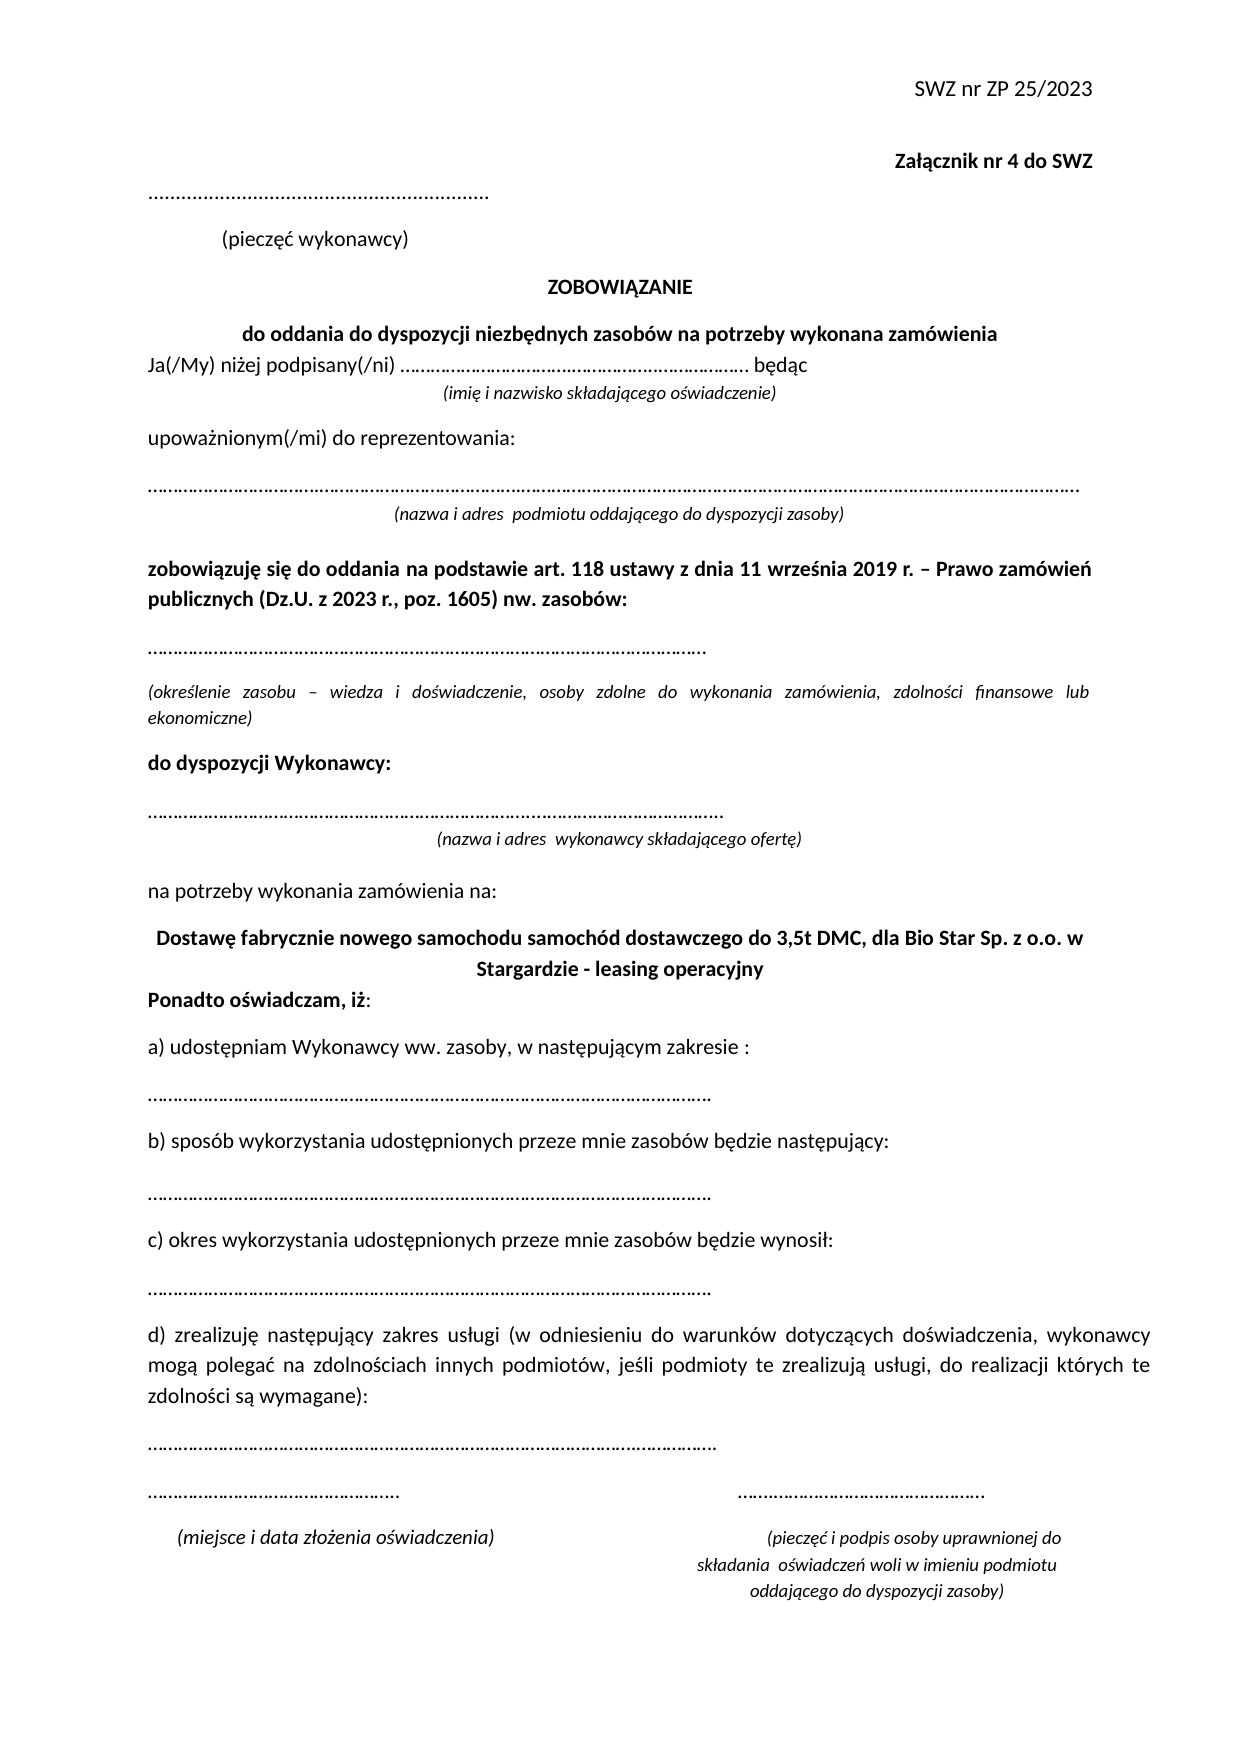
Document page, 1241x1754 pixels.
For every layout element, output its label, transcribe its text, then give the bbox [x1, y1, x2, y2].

text …………………………………………………………………………………………………. [148, 1274, 1152, 1300]
text d) zrealizuję następujący zakres usługi (w odniesieniu do warunków dotyczących doświadczenia, wykonawcy mogą polegać na zdolnościach innych podmiotów, jeśli podmioty te zrealizują usługi, do realizacji których te zdolności są wymagane): [148, 1321, 1152, 1409]
text do oddania do dyspozycji niezbędnych zasobów na potrzeby wykonana zamówienia [148, 320, 1093, 347]
text Ja(/My) niżej podpisany(/ni) …………………………….……………..……………… będąc [148, 351, 1093, 377]
text Załącznik nr 4 do SWZ [148, 148, 1093, 174]
text …………………………………………………………………....…………………………….. [148, 797, 1093, 823]
text (nazwa i adres podmiotu oddającego do dyspozycji zasoby) [148, 502, 1093, 525]
text Dostawę fabrycznie nowego samochodu samochód dostawczego do 3,5t DMC, dla Bio Star Sp. z o.o. w Stargardzie - leasing operacyjny [148, 924, 1093, 982]
text …………………………………………………………………………………………………. [148, 1080, 1152, 1107]
text (miejsce i data złożenia oświadczenia) (pieczęć i podpis osoby uprawnionej do składania oświadczeń woli w imieniu podmiotu oddającego do dyspozycji zasoby) [148, 1524, 1093, 1602]
text a) udostępniam Wykonawcy ww. zasoby, w następującym zakresie : [148, 1033, 1152, 1060]
text …………………………….………………………………….………………………………………………………………………………………………… [148, 472, 1093, 498]
text na potrzeby wykonania zamówienia na: [148, 877, 1093, 904]
text (określenie zasobu – wiedza i doświadczenie, osoby zdolne do wykonania zamówienia, zdolności finansowe lub ekonomiczne) [148, 680, 1093, 729]
text ZOBOWIĄZANIE [148, 273, 1093, 299]
text (imię i nazwisko składającego oświadczenie) [369, 381, 1093, 404]
text Ponadto oświadczam, iż: [148, 986, 1063, 1012]
text …………………………………………………………………………………….……………. [148, 1429, 1152, 1456]
text b) sposób wykorzystania udostępnionych przeze mnie zasobów będzie następujący: [148, 1128, 1093, 1154]
text ………………………………………….. …….…………………………………… [148, 1477, 1093, 1503]
text .............................................................. [148, 178, 1093, 205]
text (nazwa i adres wykonawcy składającego ofertę) [148, 827, 1093, 850]
text do dyspozycji Wykonawcy: [148, 749, 1093, 776]
text ………………………………………………………………………………………………… [148, 633, 1093, 659]
text (pieczęć wykonawcy) [148, 226, 1093, 252]
text upoważnionym(/mi) do reprezentowania: [148, 424, 1093, 451]
text …………………………………………………………………………………………………. [148, 1179, 1152, 1206]
text zobowiązuję się do oddania na podstawie art. 118 ustawy z dnia 11 września 2019 r. – Prawo zamówień publicznych (Dz.U. z 2023 r., poz. 1605) nw. zasobów: [148, 555, 1093, 612]
text c) okres wykorzystania udostępnionych przeze mnie zasobów będzie wynosił: [148, 1226, 1152, 1253]
